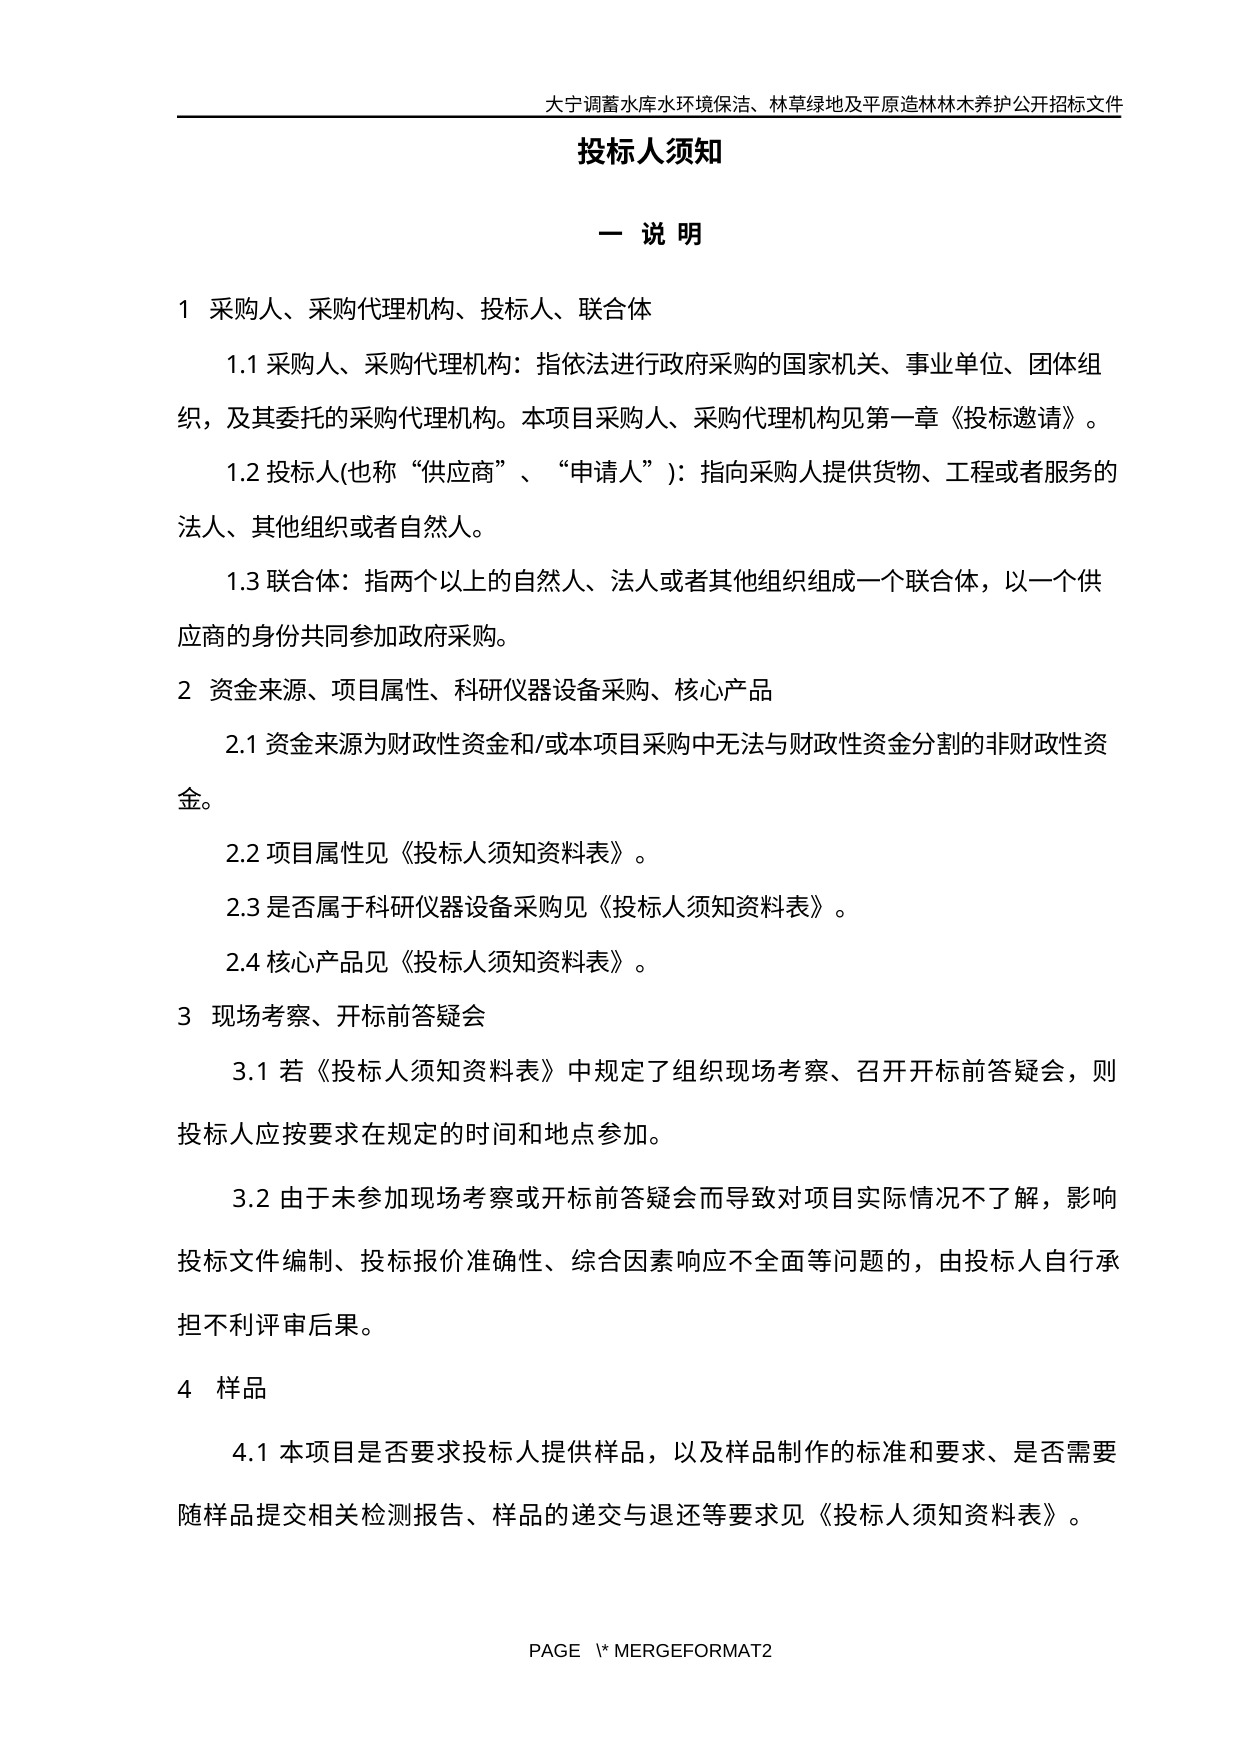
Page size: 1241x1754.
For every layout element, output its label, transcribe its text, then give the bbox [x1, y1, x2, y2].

text 2.1 资金来源为财政性资金和/或本项目采购中无法与财政性资金分割的非财政性资金。 [177, 725, 1124, 815]
text 2 资金来源、项目属性、科研仪器设备采购、核心产品 [177, 670, 1124, 707]
text 3 现场考察、开标前答疑会 [177, 997, 1124, 1033]
text 1 采购人、采购代理机构、投标人、联合体 [177, 290, 1124, 326]
subtitle 一 说 明 [177, 214, 1124, 251]
text 4 样品 [177, 1369, 1124, 1411]
text 2.4 核心产品见《投标人须知资料表》。 [177, 942, 1124, 978]
text 4.1 本项目是否要求投标人提供样品，以及样品制作的标准和要求、是否需要随样品提交相关检测报告、样品的递交与退还等要求见《投标人须知资料表》。 [177, 1432, 1124, 1538]
text 3.2 由于未参加现场考察或开标前答疑会而导致对项目实际情况不了解，影响投标文件编制、投标报价准确性、综合因素响应不全面等问题的，由投标人自行承担不利评审后果。 [177, 1178, 1124, 1347]
text 2.2 项目属性见《投标人须知资料表》。 [177, 833, 1124, 870]
subtitle 投标人须知 [177, 129, 1124, 171]
text 1.1 采购人、采购代理机构：指依法进行政府采购的国家机关、事业单位、团体组织，及其委托的采购代理机构。本项目采购人、采购代理机构见第一章《投标邀请》。 [177, 344, 1124, 435]
text 3.1 若《投标人须知资料表》中规定了组织现场考察、召开开标前答疑会，则投标人应按要求在规定的时间和地点参加。 [177, 1051, 1124, 1157]
text 1.2 投标人(也称“供应商”、“申请人”)：指向采购人提供货物、工程或者服务的法人、其他组织或者自然人。 [177, 453, 1124, 543]
text 1.3 联合体：指两个以上的自然人、法人或者其他组织组成一个联合体，以一个供应商的身份共同参加政府采购。 [177, 562, 1124, 652]
text 2.3 是否属于科研仪器设备采购见《投标人须知资料表》。 [177, 888, 1124, 924]
